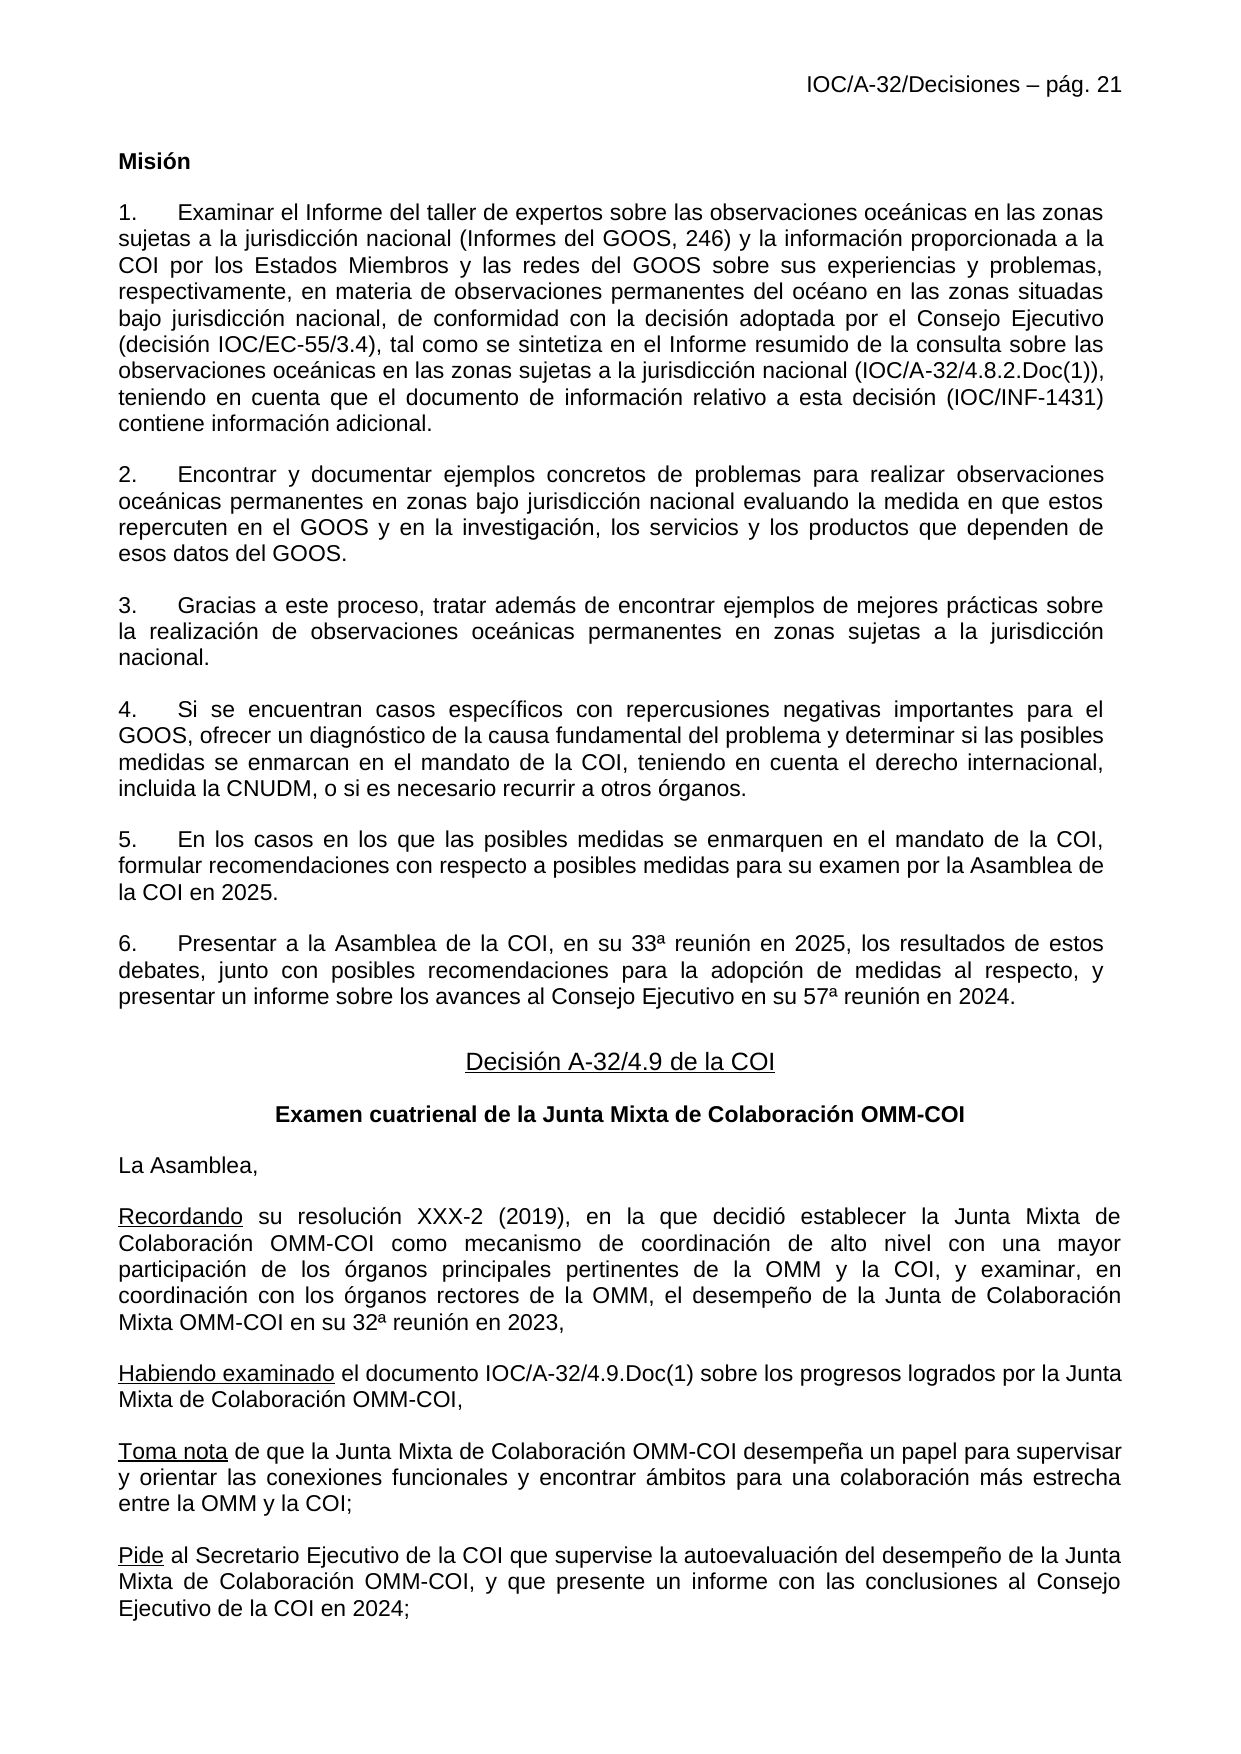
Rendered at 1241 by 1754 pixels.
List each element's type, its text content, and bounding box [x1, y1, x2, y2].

text Misión [118, 148, 1104, 174]
text 4. Si se encuentran casos específicos con repercusiones negativas importantes para el GOOS, ofrecer un diagnóstico de la causa fundamental del problema y determinar si las posibles medidas se enmarcan en el mandato de la COI, teniendo en cuenta el derecho internacional, incluida la CNUDM, o si es necesario recurrir a otros órganos. [118, 696, 1104, 801]
text Toma nota de que la Junta Mixta de Colaboración OMM-COI desempeña un papel para supervisar y orientar las conexiones funcionales y encontrar ámbitos para una colaboración más estrecha entre la OMM y la COI; [118, 1438, 1122, 1517]
text Pide al Secretario Ejecutivo de la COI que supervise la autoevaluación del desempeño de la Junta Mixta de Colaboración OMM-COI, y que presente un informe con las conclusiones al Consejo Ejecutivo de la COI en 2024; [118, 1542, 1122, 1621]
text Habiendo examinado el documento IOC/A-32/4.9.Doc(1) sobre los progresos logrados por la Junta Mixta de Colaboración OMM-COI, [118, 1360, 1122, 1413]
text 1. Examinar el Informe del taller de expertos sobre las observaciones oceánicas en las zonas sujetas a la jurisdicción nacional (Informes del GOOS, 246) y la información proporcionada a la COI por los Estados Miembros y las redes del GOOS sobre sus experiencias y problemas, respectivamente, en materia de observaciones permanentes del océano en las zonas situadas bajo jurisdicción nacional, de conformidad con la decisión adoptada por el Consejo Ejecutivo (decisión IOC/EC-55/3.4), tal como se sintetiza en el Informe resumido de la consulta sobre las observaciones oceánicas en las zonas sujetas a la jurisdicción nacional (IOC/A-32/4.8.2.Doc(1)), teniendo en cuenta que el documento de información relativo a esta decisión (IOC/INF-1431) contiene información adicional. [118, 199, 1104, 436]
text 2. Encontrar y documentar ejemplos concretos de problemas para realizar observaciones oceánicas permanentes en zonas bajo jurisdicción nacional evaluando la medida en que estos repercuten en el GOOS y en la investigación, los servicios y los productos que dependen de esos datos del GOOS. [118, 461, 1104, 567]
text La Asamblea, [118, 1152, 1122, 1178]
subtitle Decisión A-32/4.9 de la COI [118, 1047, 1123, 1076]
text Recordando su resolución XXX-2 (2019), en la que decidió establecer la Junta Mixta de Colaboración OMM-COI como mecanismo de coordinación de alto nivel con una mayor participación de los órganos principales pertinentes de la OMM y la COI, y examinar, en coordinación con los órganos rectores de la OMM, el desempeño de la Junta de Colaboración Mixta OMM-COI en su 32ª reunión en 2023, [118, 1203, 1122, 1335]
text 5. En los casos en los que las posibles medidas se enmarquen en el mandato de la COI, formular recomendaciones con respecto a posibles medidas para su examen por la Asamblea de la COI en 2025. [118, 826, 1104, 905]
text 6. Presentar a la Asamblea de la COI, en su 33ª reunión en 2025, los resultados de estos debates, junto con posibles recomendaciones para la adopción de medidas al respecto, y presentar un informe sobre los avances al Consejo Ejecutivo en su 57ª reunión en 2024. [118, 930, 1104, 1009]
text 3. Gracias a este proceso, tratar además de encontrar ejemplos de mejores prácticas sobre la realización de observaciones oceánicas permanentes en zonas sujetas a la jurisdicción nacional. [118, 592, 1104, 671]
text Examen cuatrienal de la Junta Mixta de Colaboración OMM-COI [118, 1101, 1122, 1127]
